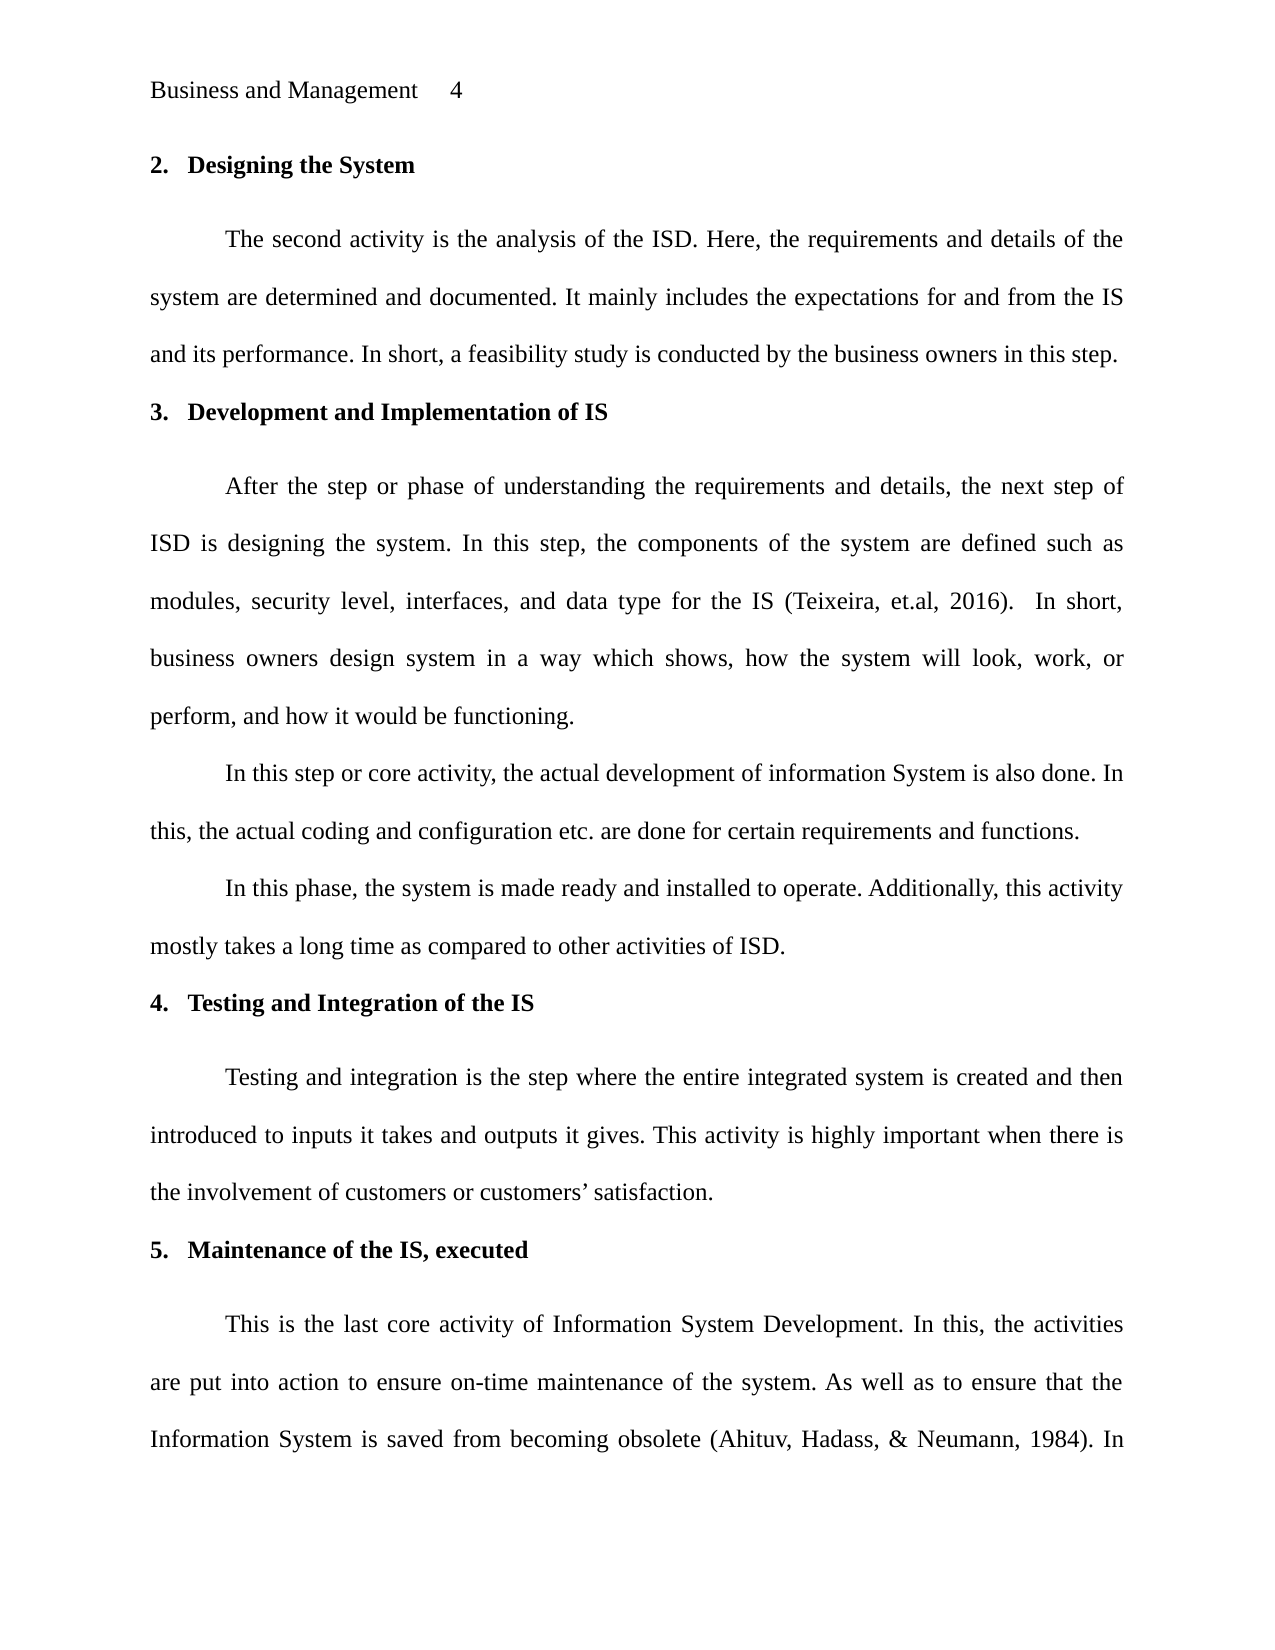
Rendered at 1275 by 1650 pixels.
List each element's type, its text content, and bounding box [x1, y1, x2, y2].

text In this step or core activity, the actual development of information System is also done. In this, the actual coding and configuration etc. are done for certain requirements and functions. [150, 758, 1125, 844]
list Maintenance of the IS, executed [150, 1235, 1125, 1264]
list Development and Implementation of IS [150, 397, 1125, 425]
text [150, 1309, 1125, 1453]
text Testing and integration is the step where the entire integrated system is created and then introduced to inputs it takes and outputs it gives. This activity is highly important when there is the involvement of customers or customers’ satisfaction. [150, 1062, 1125, 1206]
text After the step or phase of understanding the requirements and details, the next step of ISD is designing the system. In this step, the components of the system are defined such as modules, security level, interfaces, and data type for the IS (Teixeira, et.al, 2016). In short, business owners design system in a way which shows, how the system will look, work, or perform, and how it would be functioning. [150, 471, 1125, 729]
text The second activity is the analysis of the ISD. Here, the requirements and details of the system are determined and documented. It mainly includes the expectations for and from the IS and its performance. In short, a feasibility study is conducted by the business owners in this step. [150, 224, 1125, 368]
list Designing the System [150, 150, 1125, 179]
list Testing and Integration of the IS [150, 988, 1125, 1017]
text In this phase, the system is made ready and installed to operate. Additionally, this activity mostly takes a long time as compared to other activities of ISD. [150, 873, 1125, 959]
